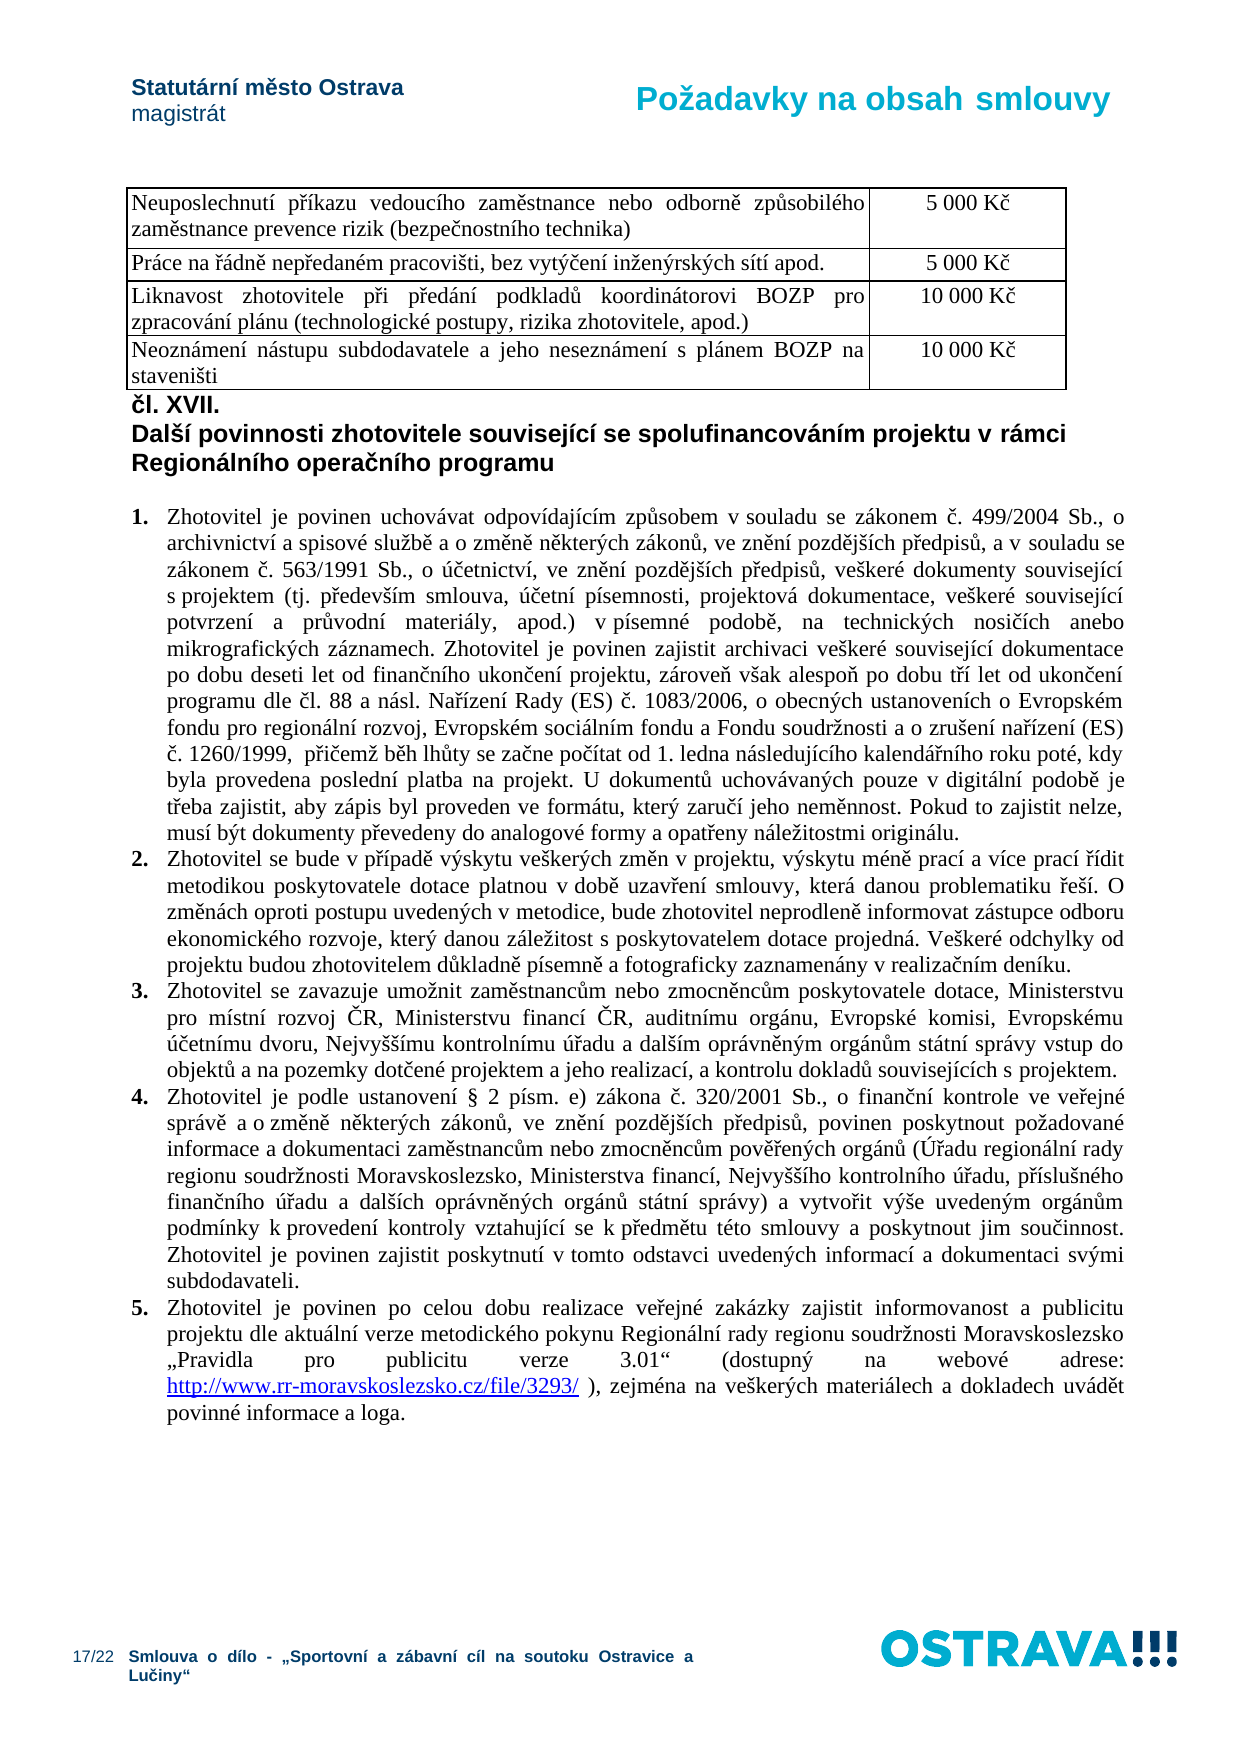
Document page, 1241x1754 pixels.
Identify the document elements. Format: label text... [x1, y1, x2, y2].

subtitle čl. XVII. [131, 390, 1125, 419]
list Zhotovitel je povinen uchovávat odpovídajícím způsobem v souladu se zákonem č. 499/2004 Sb., o archivnictví a spisové službě a o změně některých zákonů, ve znění pozdějších předpisů, a v souladu se zákonem č. 563/1991 Sb., o účetnictví, ve znění pozdějších předpisů, veškeré dokumenty související s projektem (tj. především smlouva, účetní písemnosti, projektová dokumentace, veškeré související potvrzení a průvodní materiály, apod.) v písemné podobě, na technických nosičích anebo mikrografických záznamech. Zhotovitel je povinen zajistit archivaci veškeré související dokumentace po dobu deseti let od finančního ukončení projektu, zároveň však alespoň po dobu tří let od ukončení programu dle čl. 88 a násl. Nařízení Rady (ES) č. 1083/2006, o obecných ustanoveních o Evropském fondu pro regionální rozvoj, Evropském sociálním fondu a Fondu soudržnosti a o zrušení nařízení (ES) č. 1260/1999, přičemž běh lhůty se začne počítat od 1. ledna následujícího kalendářního roku poté, kdy byla provedena poslední platba na projekt. U dokumentů uchovávaných pouze v digitální podobě je třeba zajistit, aby zápis byl proveden ve formátu, který zaručí jeho neměnnost. Pokud to zajistit nelze, musí být dokumenty převedeny do analogové formy a opatřeny náležitostmi originálu. [131, 503, 1125, 846]
list Zhotovitel se bude v případě výskytu veškerých změn v projektu, výskytu méně prací a více prací řídit metodikou poskytovatele dotace platnou v době uzavření smlouvy, která danou problematiku řeší. O změnách oproti postupu uvedených v metodice, bude zhotovitel neprodleně informovat zástupce odboru ekonomického rozvoje, který danou záležitost s poskytovatelem dotace projedná. Veškeré odchylky od projektu budou zhotovitelem důkladně písemně a fotograficky zaznamenány v realizačním deníku. [131, 846, 1125, 977]
table_cell 5 000 Kč [870, 249, 1065, 280]
table_cell 10 000 Kč [870, 282, 1065, 334]
subtitle Další povinnosti zhotovitele související se spolufinancováním projektu v rámci Regionálního operačního programu [131, 419, 1125, 477]
picture [881, 1630, 1177, 1667]
list Zhotovitel je povinen po celou dobu realizace veřejné zakázky zajistit informovanost a publicitu projektu dle aktuální verze metodického pokynu Regionální rady regionu soudržnosti Moravskoslezsko „Pravidla pro publicitu verze 3.01“ (dostupný na webové adrese: http://www.rr-moravskoslezsko.cz/file/3293/ ), zejména na veškerých materiálech a dokladech uvádět povinné informace a loga. [131, 1293, 1125, 1425]
list Zhotovitel je podle ustanovení § 2 písm. e) zákona č. 320/2001 Sb., o finanční kontrole ve veřejné správě a o změně některých zákonů, ve znění pozdějších předpisů, povinen poskytnout požadované informace a dokumentaci zaměstnancům nebo zmocněncům pověřených orgánů (Úřadu regionální rady regionu soudržnosti Moravskoslezsko, Ministerstva financí, Nejvyššího kontrolního úřadu, příslušného finančního úřadu a dalších oprávněných orgánů státní správy) a vytvořit výše uvedeným orgánům podmínky k provedení kontroly vztahující se k předmětu této smlouvy a poskytnout jim součinnost. Zhotovitel je povinen zajistit poskytnutí v tomto odstavci uvedených informací a dokumentaci svými subdodavateli. [131, 1083, 1125, 1293]
table_cell 10 000 Kč [870, 336, 1065, 389]
table_cell Liknavost zhotovitele při předání podkladů koordinátorovi BOZP pro zpracování plánu (technologické postupy, rizika zhotovitele, apod.) [128, 282, 869, 334]
list Zhotovitel se zavazuje umožnit zaměstnancům nebo zmocněncům poskytovatele dotace, Ministerstvu pro místní rozvoj ČR, Ministerstvu financí ČR, auditnímu orgánu, Evropské komisi, Evropskému účetnímu dvoru, Nejvyššímu kontrolnímu úřadu a dalším oprávněným orgánům státní správy vstup do objektů a na pozemky dotčené projektem a jeho realizací, a kontrolu dokladů souvisejících s projektem. [131, 977, 1125, 1083]
table_cell Neuposlechnutí příkazu vedoucího zaměstnance nebo odborně způsobilého zaměstnance prevence rizik (bezpečnostního technika) [128, 189, 869, 248]
table_cell Práce na řádně nepředaném pracovišti, bez vytýčení inženýrských sítí apod. [128, 249, 869, 280]
table_cell Neoznámení nástupu subdodavatele a jeho neseznámení s plánem BOZP na staveništi [128, 336, 869, 389]
table_cell 5 000 Kč [870, 189, 1065, 248]
